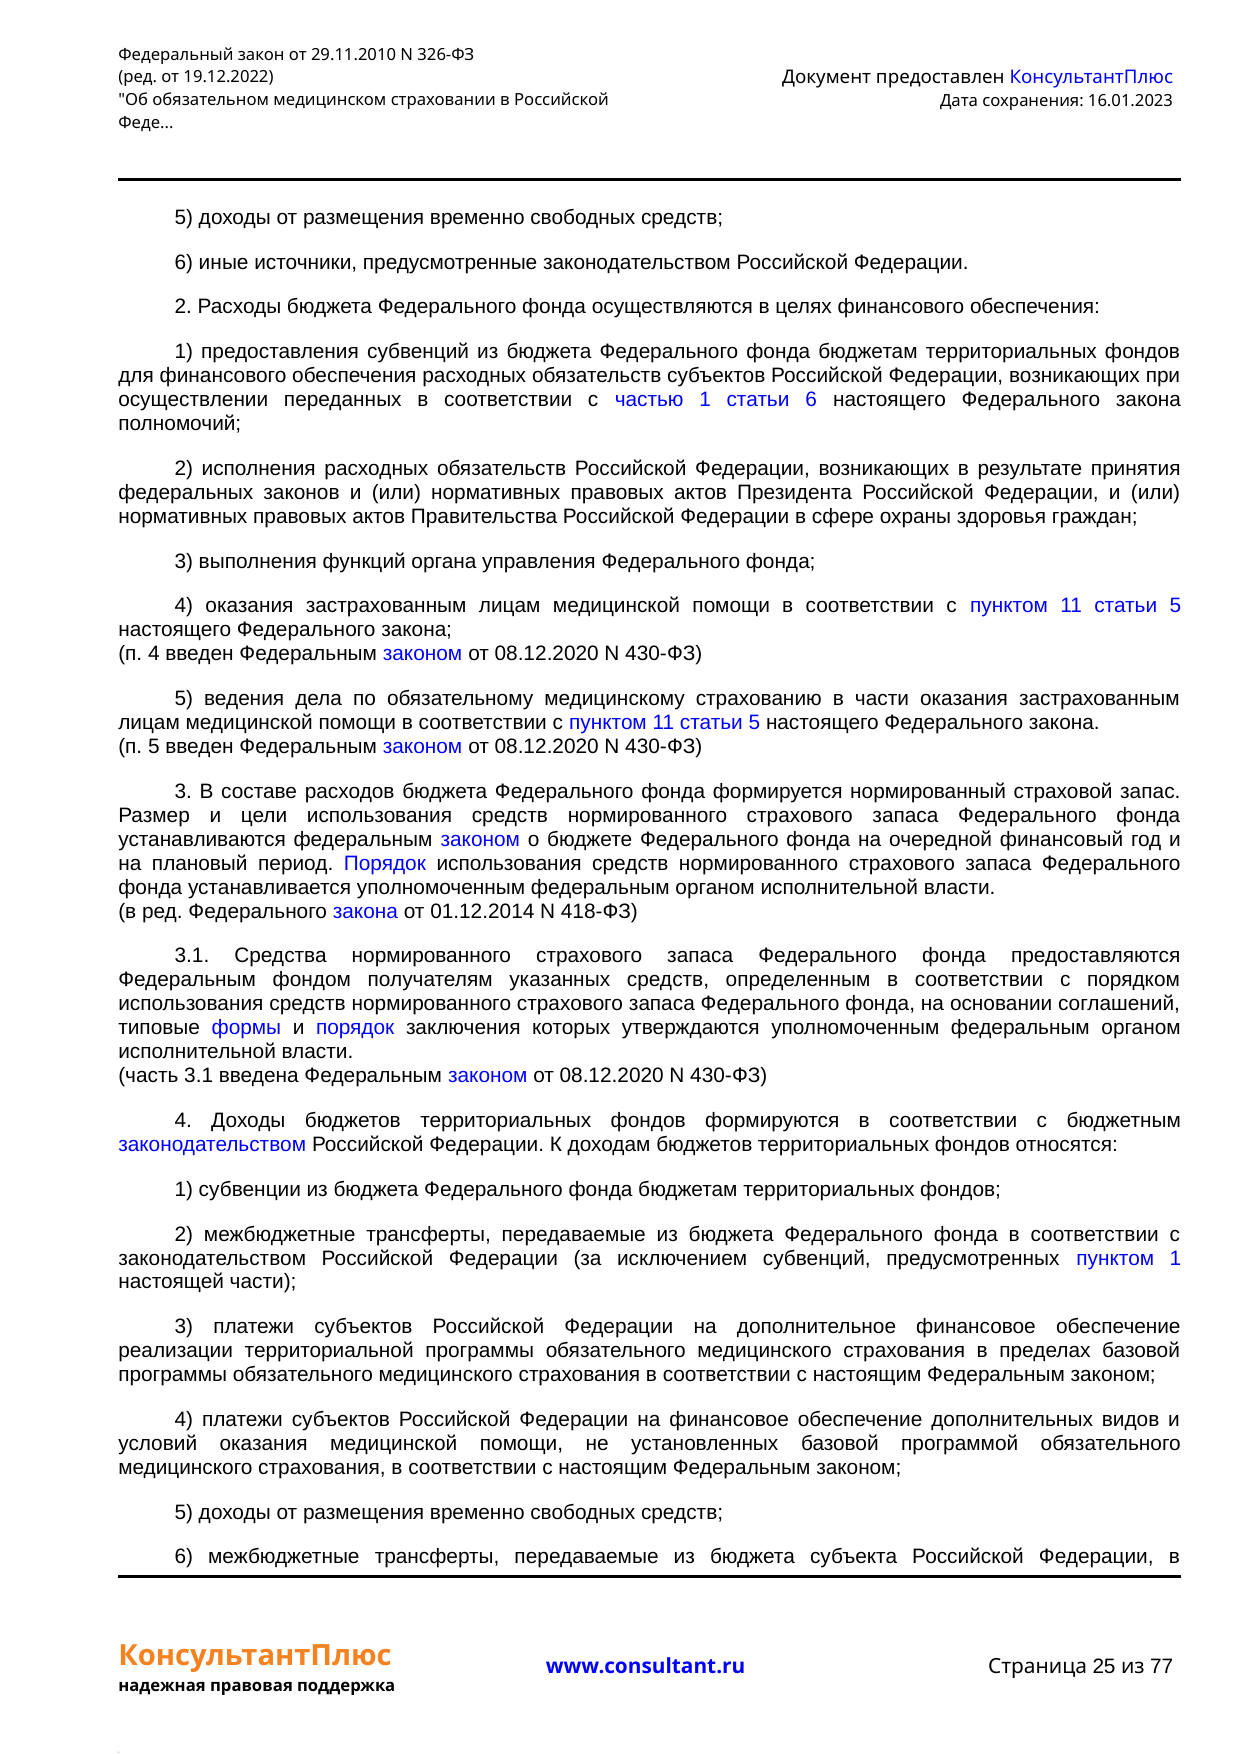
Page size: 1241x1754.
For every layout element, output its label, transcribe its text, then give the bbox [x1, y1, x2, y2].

text 2) межбюджетные трансферты, передаваемые из бюджета Федерального фонда в соответствии с законодательством Российской Федерации (за исключением субвенций, предусмотренных пунктом 1 настоящей части); [118, 1221, 1181, 1293]
text 1) предоставления субвенций из бюджета Федерального фонда бюджетам территориальных фондов для финансового обеспечения расходных обязательств субъектов Российской Федерации, возникающих при осуществлении переданных в соответствии с частью 1 статьи 6 настоящего Федерального закона полномочий; [118, 339, 1181, 435]
text 3) выполнения функций органа управления Федерального фонда; [118, 548, 1181, 572]
text 5) доходы от размещения временно свободных средств; [118, 205, 1181, 229]
text 2. Расходы бюджета Федерального фонда осуществляются в целях финансового обеспечения: [118, 294, 1181, 318]
text 3. В составе расходов бюджета Федерального фонда формируется нормированный страховой запас. Размер и цели использования средств нормированного страхового запаса Федерального фонда устанавливаются федеральным законом о бюджете Федерального фонда на очередной финансовый год и на плановый период. Порядок использования средств нормированного страхового запаса Федерального фонда устанавливается уполномоченным федеральным органом исполнительной власти. [118, 779, 1181, 898]
text 1) субвенции из бюджета Федерального фонда бюджетам территориальных фондов; [118, 1177, 1181, 1201]
text (п. 4 введен Федеральным законом от 08.12.2020 N 430-ФЗ) [118, 641, 1181, 665]
text 3.1. Средства нормированного страхового запаса Федерального фонда предоставляются Федеральным фондом получателям указанных средств, определенным в соответствии с порядком использования средств нормированного страхового запаса Федерального фонда, на основании соглашений, типовые формы и порядок заключения которых утверждаются уполномоченным федеральным органом исполнительной власти. [118, 943, 1181, 1063]
text 4) оказания застрахованным лицам медицинской помощи в соответствии с пунктом 11 статьи 5 настоящего Федерального закона; [118, 593, 1181, 641]
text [118, 1544, 1181, 1568]
text (в ред. Федерального закона от 01.12.2014 N 418-ФЗ) [118, 898, 1181, 922]
text 4) платежи субъектов Российской Федерации на финансовое обеспечение дополнительных видов и условий оказания медицинской помощи, не установленных базовой программой обязательного медицинского страхования, в соответствии с настоящим Федеральным законом; [118, 1407, 1181, 1479]
text 5) доходы от размещения временно свободных средств; [118, 1499, 1181, 1523]
text 2) исполнения расходных обязательств Российской Федерации, возникающих в результате принятия федеральных законов и (или) нормативных правовых актов Президента Российской Федерации, и (или) нормативных правовых актов Правительства Российской Федерации в сфере охраны здоровья граждан; [118, 456, 1181, 528]
text 3) платежи субъектов Российской Федерации на дополнительное финансовое обеспечение реализации территориальной программы обязательного медицинского страхования в пределах базовой программы обязательного медицинского страхования в соответствии с настоящим Федеральным законом; [118, 1314, 1181, 1386]
text (п. 5 введен Федеральным законом от 08.12.2020 N 430-ФЗ) [118, 734, 1181, 758]
text 5) ведения дела по обязательному медицинскому страхованию в части оказания застрахованным лицам медицинской помощи в соответствии с пунктом 11 статьи 5 настоящего Федерального закона. [118, 686, 1181, 734]
text (часть 3.1 введена Федеральным законом от 08.12.2020 N 430-ФЗ) [118, 1063, 1181, 1087]
text 4. Доходы бюджетов территориальных фондов формируются в соответствии с бюджетным законодательством Российской Федерации. К доходам бюджетов территориальных фондов относятся: [118, 1108, 1181, 1156]
text 6) иные источники, предусмотренные законодательством Российской Федерации. [118, 249, 1181, 273]
